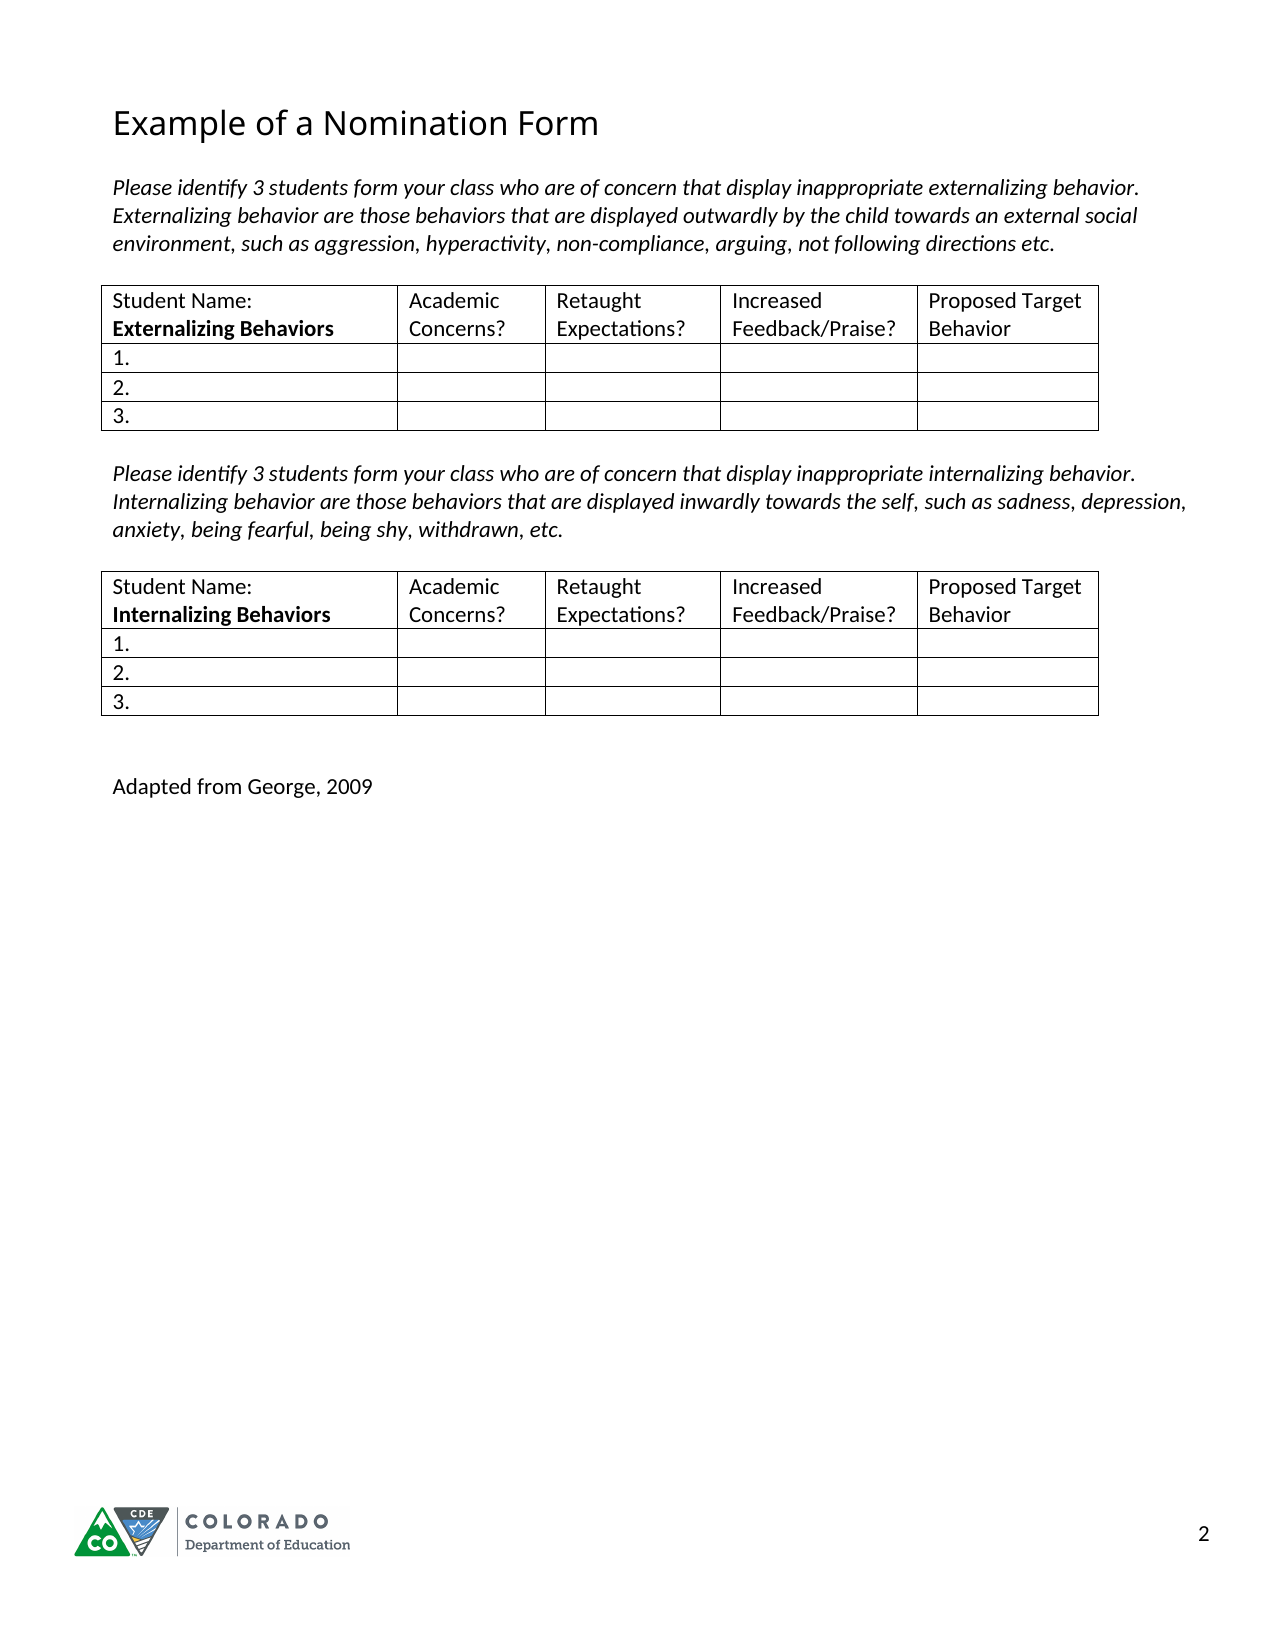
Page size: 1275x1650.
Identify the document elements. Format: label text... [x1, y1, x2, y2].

table_cell [398, 687, 545, 715]
table_cell [398, 629, 545, 657]
table_cell [918, 344, 1098, 372]
table_cell [546, 629, 720, 657]
table_cell 3. [102, 687, 397, 715]
table_cell [398, 344, 545, 372]
table_cell [918, 373, 1098, 401]
table_cell [546, 373, 720, 401]
table_header Academic Concerns? [398, 572, 545, 628]
table_cell [721, 373, 917, 401]
table_cell [398, 402, 545, 430]
text Please identify 3 students form your class who are of concern that display inappropriate internalizing behavior. Internalizing behavior are those behaviors that are displayed inwardly towards the self, such as sadness, depression, anxiety, being fearful, being shy, withdrawn, etc. [112, 459, 1209, 543]
table_cell [546, 687, 720, 715]
table_cell 1. [102, 344, 397, 372]
table_header Student Name: Externalizing Behaviors [102, 286, 397, 342]
table_cell [721, 687, 917, 715]
subtitle Example of a Nomination Form [112, 100, 1209, 145]
table_header Retaught Expectations? [546, 572, 720, 628]
table_cell 1. [102, 629, 397, 657]
table_cell [918, 687, 1098, 715]
table_cell 2. [102, 373, 397, 401]
table_cell [546, 658, 720, 686]
table_cell [398, 373, 545, 401]
table_cell [721, 344, 917, 372]
table_header Proposed Target Behavior [918, 572, 1098, 628]
table_cell 2. [102, 658, 397, 686]
table_header Academic Concerns? [398, 286, 545, 342]
table_cell [918, 629, 1098, 657]
table_cell [546, 344, 720, 372]
table_header Increased Feedback/Praise? [721, 572, 917, 628]
table_cell [721, 629, 917, 657]
table_cell [918, 658, 1098, 686]
table_cell [721, 658, 917, 686]
table_cell [398, 658, 545, 686]
table_cell [918, 402, 1098, 430]
table_header Increased Feedback/Praise? [721, 286, 917, 342]
picture [73, 1506, 350, 1557]
table_header Student Name: Internalizing Behaviors [102, 572, 397, 628]
table_cell [546, 402, 720, 430]
table_header Proposed Target Behavior [918, 286, 1098, 342]
text Please identify 3 students form your class who are of concern that display inappropriate externalizing behavior. Externalizing behavior are those behaviors that are displayed outwardly by the child towards an external social environment, such as aggression, hyperactivity, non-compliance, arguing, not following directions etc. [112, 173, 1209, 257]
table_header Retaught Expectations? [546, 286, 720, 342]
text Adapted from George, 2009 [112, 772, 1209, 800]
table_cell [721, 402, 917, 430]
table_cell 3. [102, 402, 397, 430]
